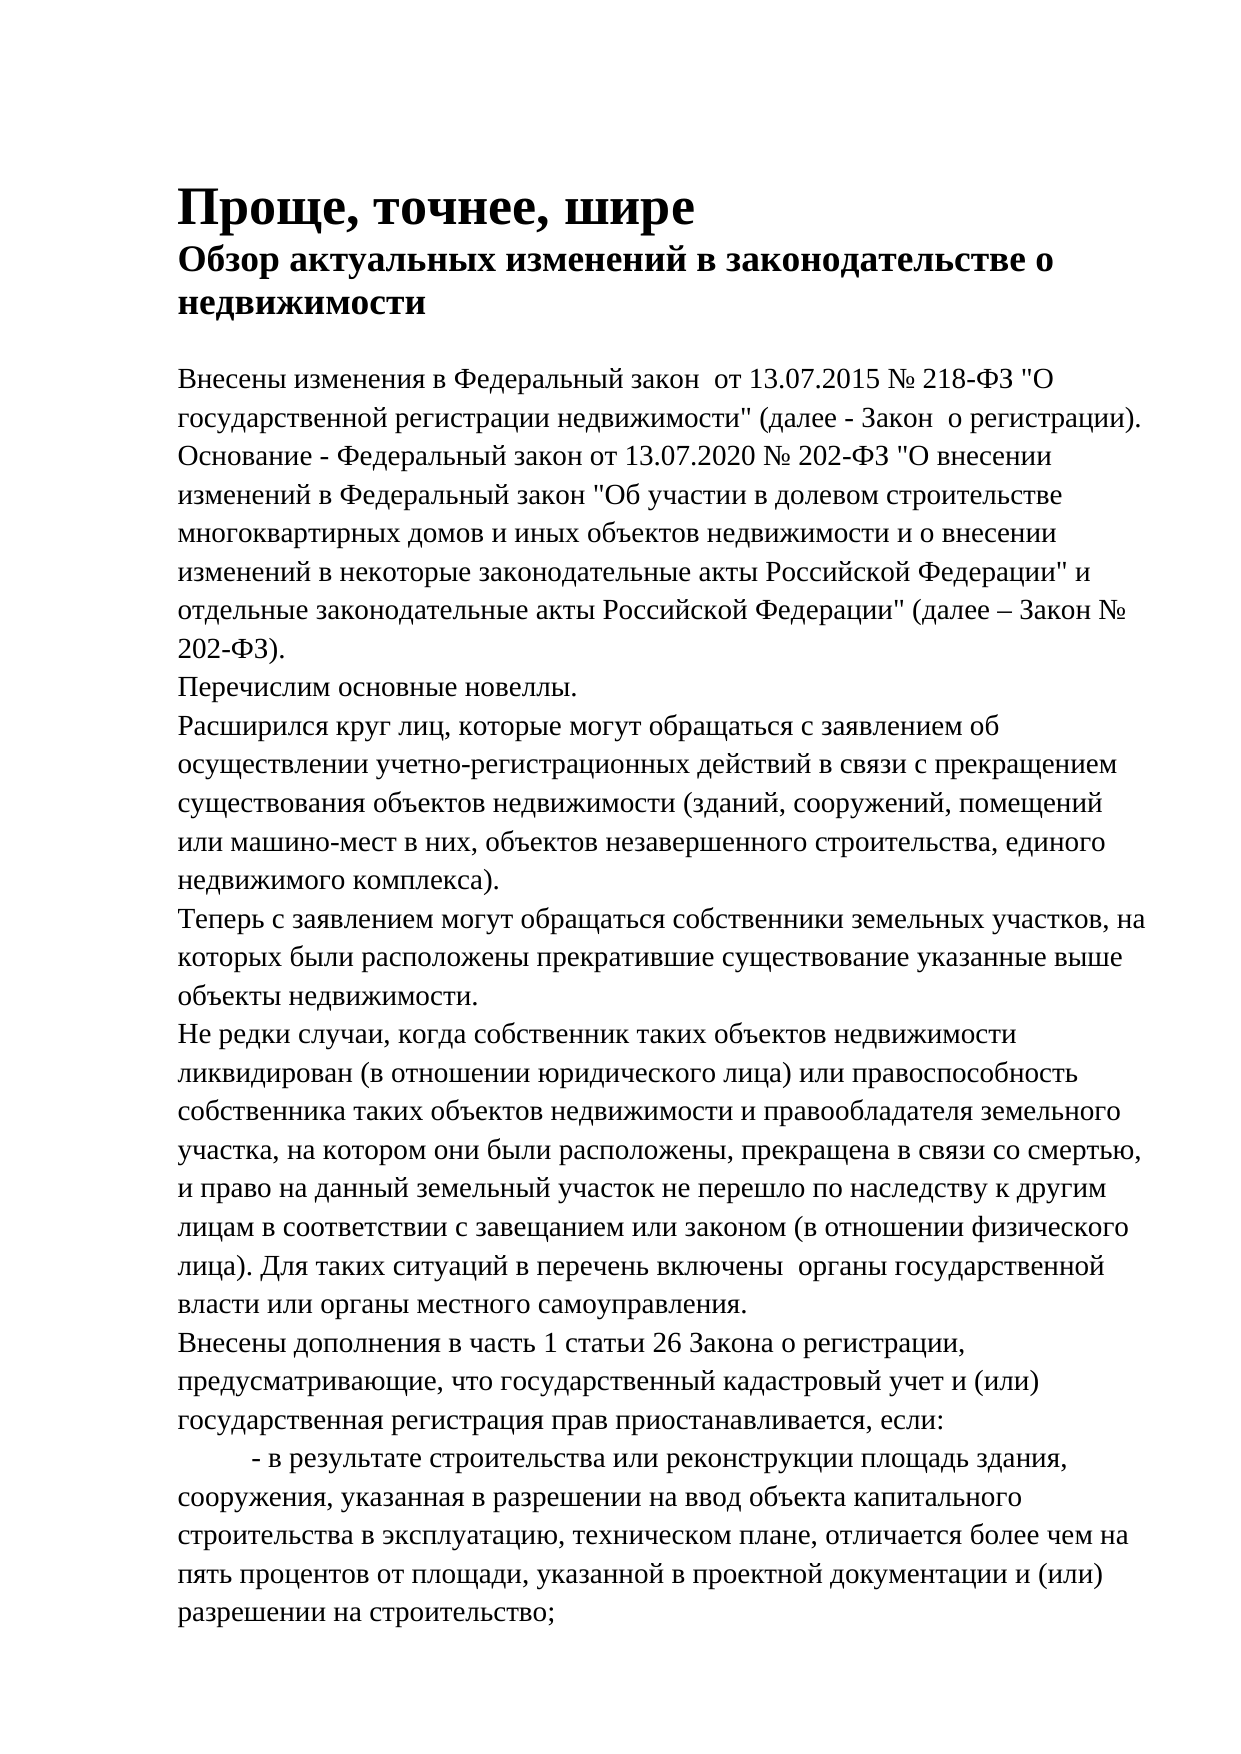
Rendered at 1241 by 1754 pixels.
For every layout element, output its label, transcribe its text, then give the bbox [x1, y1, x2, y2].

text Расширился круг лиц, которые могут обращаться с заявлением об осуществлении учетно-регистрационных действий в связи с прекращением существования объектов недвижимости (зданий, сооружений, помещений или машино-мест в них, объектов незавершенного строительства, единого недвижимого комплекса). [177, 708, 1152, 896]
text Основание - Федеральный закон от 13.07.2020 № 202-ФЗ "О внесении изменений в Федеральный закон "Об участии в долевом строительстве многоквартирных домов и иных объектов недвижимости и о внесении изменений в некоторые законодательные акты Российской Федерации" и отдельные законодательные акты Российской Федерации" (далее – Закон № 202-ФЗ). [177, 438, 1152, 664]
text - в результате строительства или реконструкции площадь здания, сооружения, указанная в разрешении на ввод объекта капитального строительства в эксплуатацию, техническом плане, отличается более чем на пять процентов от площади, указанной в проектной документации и (или) разрешении на строительство; [177, 1440, 1152, 1628]
text Внесены изменения в Федеральный закон от 13.07.2015 № 218-ФЗ "О государственной регистрации недвижимости" (далее - Закон о регистрации). [177, 361, 1152, 433]
text Обзор актуальных изменений в законодательстве о недвижимости [177, 236, 1152, 323]
text Перечислим основные новеллы. [177, 669, 1152, 703]
text Проще, точнее, шире [177, 174, 1152, 236]
text Внесены дополнения в часть 1 статьи 26 Закона о регистрации, предусматривающие, что государственный кадастровый учет и (или) государственная регистрация прав приостанавливается, если: [177, 1325, 1152, 1435]
text Не редки случаи, когда собственник таких объектов недвижимости ликвидирован (в отношении юридического лица) или правоспособность собственника таких объектов недвижимости и правообладателя земельного участка, на котором они были расположены, прекращена в связи со смертью, и право на данный земельный участок не перешло по наследству к другим лицам в соответствии с завещанием или законом (в отношении физического лица). Для таких ситуаций в перечень включены органы государственной власти или органы местного самоуправления. [177, 1016, 1152, 1320]
text Теперь с заявлением могут обращаться собственники земельных участков, на которых были расположены прекратившие существование указанные выше объекты недвижимости. [177, 901, 1152, 1011]
